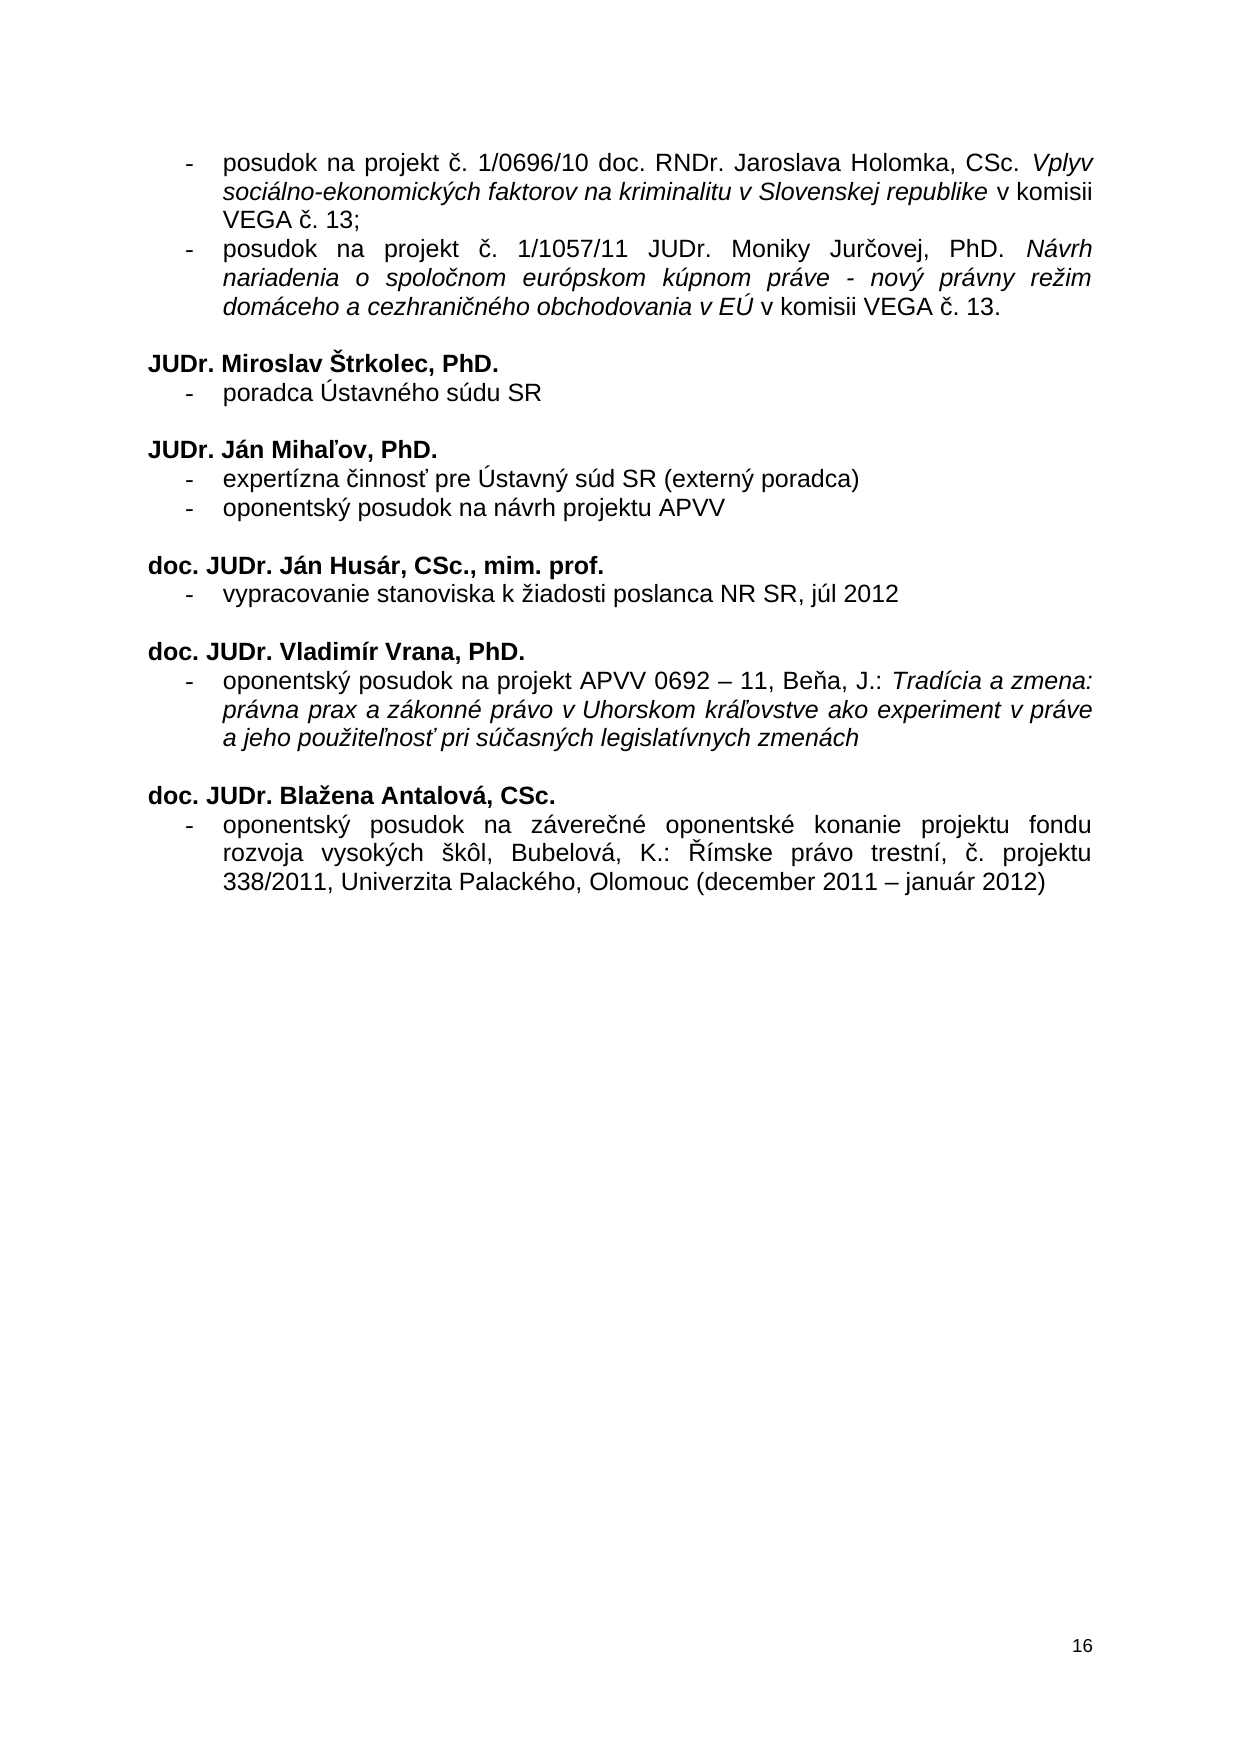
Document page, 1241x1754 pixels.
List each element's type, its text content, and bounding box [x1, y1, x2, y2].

list oponentský posudok na projekt APVV 0692 – 11, Beňa, J.: Tradícia a zmena: právna prax a zákonné právo v Uhorskom kráľovstve ako experiment v práve a jeho použiteľnosť pri súčasných legislatívnych zmenách [185, 666, 1093, 752]
list posudok na projekt č. 1/1057/11 JUDr. Moniky Jurčovej, PhD. Návrh nariadenia o spoločnom európskom kúpnom práve - nový právny režim domáceho a cezhraničného obchodovania v EÚ v komisii VEGA č. 13. [185, 234, 1093, 320]
list poradca Ústavného súdu SR [185, 378, 1093, 407]
text JUDr. Miroslav Štrkolec, PhD. [148, 349, 1093, 378]
text doc. JUDr. Vladimír Vrana, PhD. [148, 637, 1093, 666]
list posudok na projekt č. 1/0696/10 doc. RNDr. Jaroslava Holomka, CSc. Vplyv sociálno-ekonomických faktorov na kriminalitu v Slovenskej republike v komisii VEGA č. 13; [185, 148, 1093, 234]
list oponentský posudok na záverečné oponentské konanie projektu fondu rozvoja vysokých škôl, Bubelová, K.: Římske právo trestní, č. projektu 338/2011, Univerzita Palackého, Olomouc (december 2011 – január 2012) [185, 809, 1093, 896]
text doc. JUDr. Ján Husár, CSc., mim. prof. [148, 551, 1093, 579]
list vypracovanie stanoviska k žiadosti poslanca NR SR, júl 2012 [185, 579, 1093, 608]
list expertízna činnosť pre Ústavný súd SR (externý poradca) [185, 464, 1093, 493]
text doc. JUDr. Blažena Antalová, CSc. [148, 781, 1093, 809]
list oponentský posudok na návrh projektu APVV [185, 493, 1093, 522]
text JUDr. Ján Mihaľov, PhD. [148, 435, 1093, 464]
